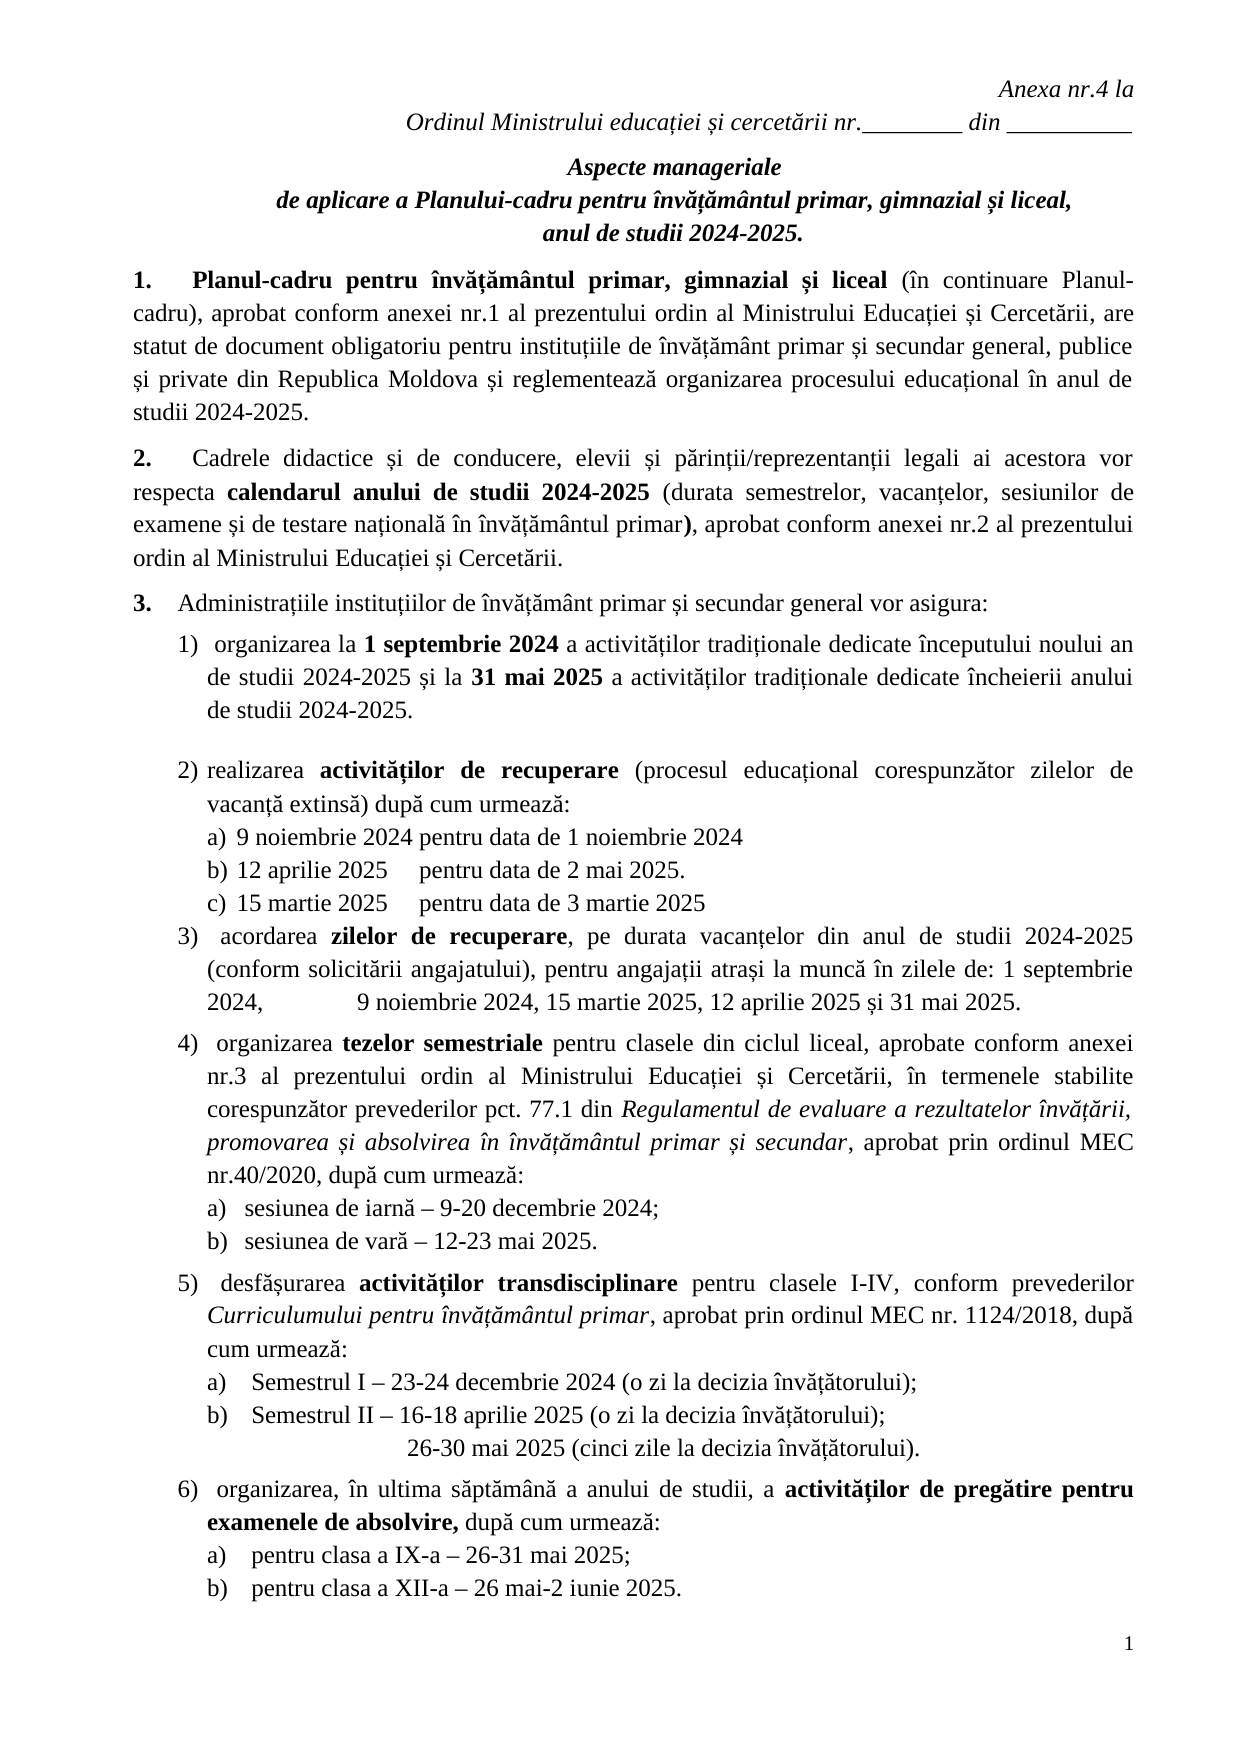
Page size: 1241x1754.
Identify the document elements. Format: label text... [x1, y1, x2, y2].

list Planul-cadru pentru învățământul primar, gimnazial și liceal (în continuare Planul-cadru), aprobat conform anexei nr.1 al prezentului ordin al Ministrului Educației și Cercetării, are statut de document obligatoriu pentru instituțiile de învățământ primar și secundar general, publice și private din Republica Moldova și reglementează organizarea procesului educațional în anul de studii 2024-2025. [133, 265, 1134, 426]
list Aspecte manageriale [215, 152, 1134, 181]
list organizarea tezelor semestriale pentru clasele din ciclul liceal, aprobate conform anexei nr.3 al prezentului ordin al Ministrului Educației și Cercetării, în termenele stabilite corespunzător prevederilor pct. 77.1 din Regulamentul de evaluare a rezultatelor învățării, promovarea și absolvirea în învățământul primar și secundar, aprobat prin ordinul MEC nr.40/2020, după cum urmează: [177, 1028, 1134, 1189]
list desfășurarea activităților transdisciplinare pentru clasele I-IV, conform prevederilor Curriculumului pentru învățământul primar, aprobat prin ordinul MEC nr. 1124/2018, după cum urmează: [177, 1268, 1134, 1362]
list organizarea, în ultima săptămână a anului de studii, a activităților de pregătire pentru examenele de absolvire, după cum urmează: [177, 1474, 1134, 1536]
list acordarea zilelor de recuperare, pe durata vacanțelor din anul de studii 2024-2025 (conform solicitării angajatului), pentru angajații atrași la muncă în zilele de: 1 septembrie 2024, 9 noiembrie 2024, 15 martie 2025, 12 aprilie 2025 și 31 mai 2025. [177, 921, 1134, 1016]
list de aplicare a Planului-cadru pentru învățământul primar, gimnazial și liceal, [215, 185, 1134, 214]
list Cadrele didactice și de conducere, elevii și părinții/reprezentanții legali ai acestora vor respecta calendarul anului de studii 2024-2025 (durata semestrelor, vacanțelor, sesiunilor de examene și de testare națională în învățământul primar), aprobat conform anexei nr.2 al prezentului ordin al Ministrului Educației și Cercetării. [133, 443, 1134, 571]
list sesiunea de iarnă – 9-20 decembrie 2024; [207, 1193, 1134, 1222]
list 15 martie 2025 pentru data de 3 martie 2025 [207, 888, 1134, 916]
list pentru clasa a XII-a – 26 mai-2 iunie 2025. [207, 1573, 1134, 1602]
text Anexa nr.4 la [133, 74, 1134, 103]
list organizarea la 1 septembrie 2024 a activităților tradiționale dedicate începutului noului an de studii 2024-2025 și la 31 mai 2025 a activităților tradiționale dedicate încheierii anului de studii 2024-2025. [177, 629, 1134, 724]
text Ordinul Ministrului educației și cercetării nr.________ din __________ [133, 107, 1134, 136]
list 12 aprilie 2025 pentru data de 2 mai 2025. [207, 855, 1134, 883]
list anul de studii 2024-2025. [215, 218, 1134, 247]
list Semestrul II – 16-18 aprilie 2025 (o zi la decizia învățătorului); [207, 1400, 1134, 1428]
list sesiunea de vară – 12-23 mai 2025. [207, 1226, 1134, 1255]
list Administrațiile instituțiilor de învățământ primar și secundar general vor asigura: [133, 588, 1134, 616]
list Semestrul I – 23-24 decembrie 2024 (o zi la decizia învățătorului); [207, 1367, 1134, 1395]
list 26-30 mai 2025 (cinci zile la decizia învățătorului). [169, 1433, 1134, 1461]
list 9 noiembrie 2024 pentru data de 1 noiembrie 2024 [207, 822, 1134, 850]
list pentru clasa a IX-a – 26-31 mai 2025; [207, 1540, 1134, 1569]
list realizarea activităților de recuperare (procesul educațional corespunzător zilelor de vacanță extinsă) după cum urmează: [177, 756, 1134, 817]
